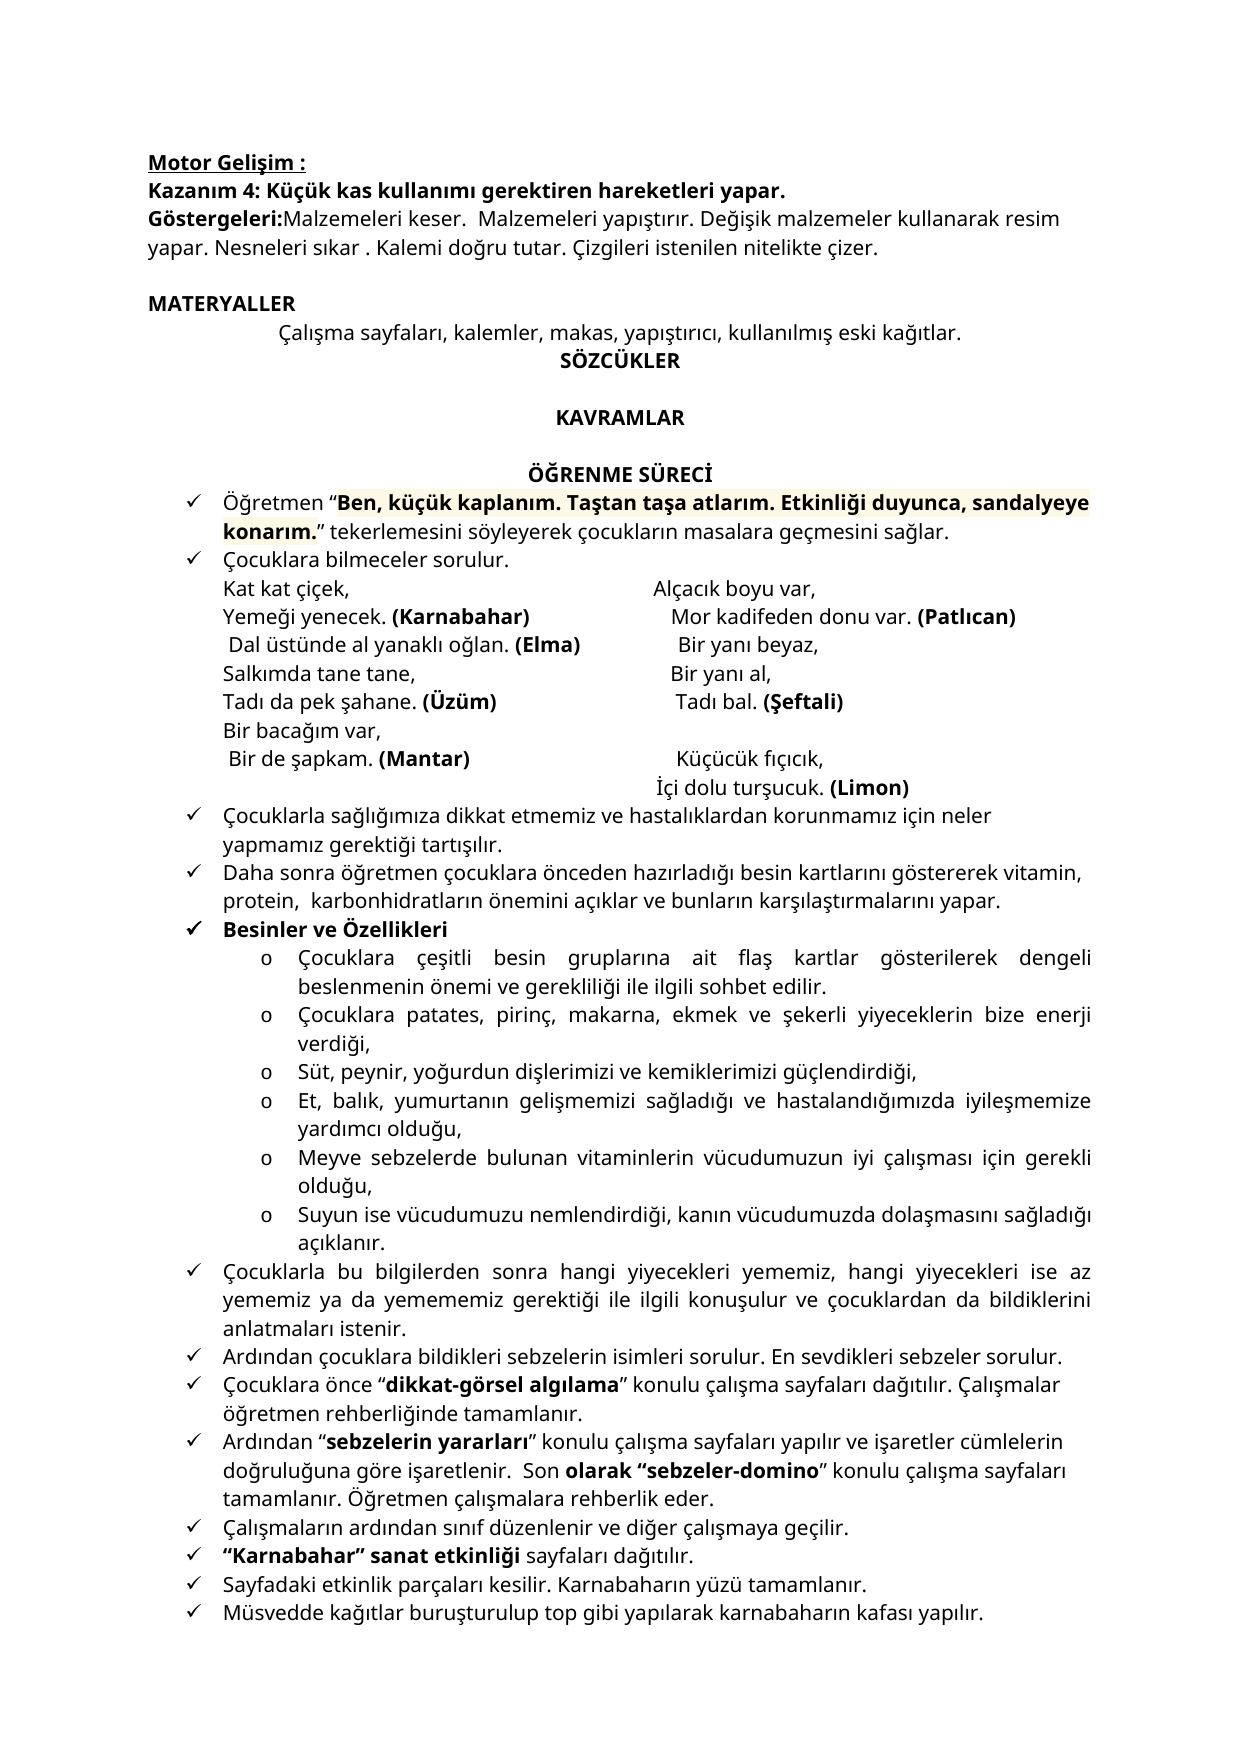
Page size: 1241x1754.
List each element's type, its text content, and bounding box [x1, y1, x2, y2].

list Et, balık, yumurtanın gelişmemizi sağladığı ve hastalandığımızda iyileşmemize yardımcı olduğu, [260, 1086, 1093, 1143]
list Çocuklarla bu bilgilerden sonra hangi yiyecekleri yememiz, hangi yiyecekleri ise az yememiz ya da yemememiz gerektiği ile ilgili konuşulur ve çocuklardan da bildiklerini anlatmaları istenir. [185, 1257, 1093, 1342]
list Müsvedde kağıtlar buruşturulup top gibi yapılarak karnabaharın kafası yapılır. [185, 1598, 1093, 1627]
list Ardından “sebzelerin yararları” konulu çalışma sayfaları yapılır ve işaretler cümlelerin doğruluğuna göre işaretlenir. Son olarak “sebzeler-domino” konulu çalışma sayfaları tamamlanır. Öğretmen çalışmalara rehberlik eder. [185, 1427, 1093, 1513]
list Daha sonra öğretmen çocuklara önceden hazırladığı besin kartlarını göstererek vitamin, protein, karbonhidratların önemini açıklar ve bunların karşılaştırmalarını yapar. [185, 858, 1093, 915]
list Kat kat çiçek, Alçacık boyu var, Yemeği yenecek. (Karnabahar) Mor kadifeden donu var. (Patlıcan) Dal üstünde al yanaklı oğlan. (Elma) Bir yanı beyaz, [223, 574, 1093, 659]
list Ardından çocuklara bildikleri sebzelerin isimleri sorulur. En sevdikleri sebzeler sorulur. [185, 1342, 1093, 1371]
list Çocuklara bilmeceler sorulur. [185, 545, 1093, 574]
list “Karnabahar” sanat etkinliği sayfaları dağıtılır. [185, 1541, 1093, 1570]
list Çocuklara önce “dikkat-görsel algılama” konulu çalışma sayfaları dağıtılır. Çalışmalar öğretmen rehberliğinde tamamlanır. [185, 1371, 1093, 1427]
text SÖZCÜKLER [148, 346, 1093, 375]
text ÖĞRENME SÜRECİ [148, 460, 1093, 488]
list Salkımda tane tane, Bir yanı al, [223, 659, 1093, 687]
list Besinler ve Özellikleri [185, 915, 1093, 943]
list Çocuklara çeşitli besin gruplarına ait flaş kartlar gösterilerek dengeli beslenmenin önemi ve gerekliliği ile ilgili sohbet edilir. [260, 943, 1093, 1000]
text MATERYALLER [148, 289, 1093, 318]
list Meyve sebzelerde bulunan vitaminlerin vücudumuzun iyi çalışması için gerekli olduğu, [260, 1143, 1093, 1200]
list Süt, peynir, yoğurdun dişlerimizi ve kemiklerimizi güçlendirdiği, [260, 1057, 1093, 1086]
list Tadı da pek şahane. (Üzüm) Tadı bal. (Şeftali) Bir bacağım var, Bir de şapkam. (Mantar) Küçücük fıçıcık, İçi dolu turşucuk. (Limon) [223, 687, 1093, 801]
list Öğretmen “Ben, küçük kaplanım. Taştan taşa atlarım. Etkinliği duyunca, sandalyeye konarım.” tekerlemesini söyleyerek çocukların masalara geçmesini sağlar. [185, 488, 1093, 545]
list Çocuklara patates, pirinç, makarna, ekmek ve şekerli yiyeceklerin bize enerji verdiği, [260, 1000, 1093, 1057]
text Çalışma sayfaları, kalemler, makas, yapıştırıcı, kullanılmış eski kağıtlar. [148, 318, 1093, 346]
text KAVRAMLAR [148, 403, 1093, 432]
list Çalışmaların ardından sınıf düzenlenir ve diğer çalışmaya geçilir. [185, 1513, 1093, 1541]
list Suyun ise vücudumuzu nemlendirdiği, kanın vücudumuzda dolaşmasını sağladığı açıklanır. [260, 1200, 1093, 1257]
list Sayfadaki etkinlik parçaları kesilir. Karnabaharın yüzü tamamlanır. [185, 1570, 1093, 1598]
list Çocuklarla sağlığımıza dikkat etmemiz ve hastalıklardan korunmamız için neler yapmamız gerektiği tartışılır. [185, 801, 1093, 858]
text Motor Gelişim : Kazanım 4: Küçük kas kullanımı gerektiren hareketleri yapar. Göstergeleri:Malzemeleri keser. Malzemeleri yapıştırır. Değişik malzemeler kullanarak resim yapar. Nesneleri sıkar . Kalemi doğru tutar. Çizgileri istenilen nitelikte çizer. [148, 148, 1093, 289]
